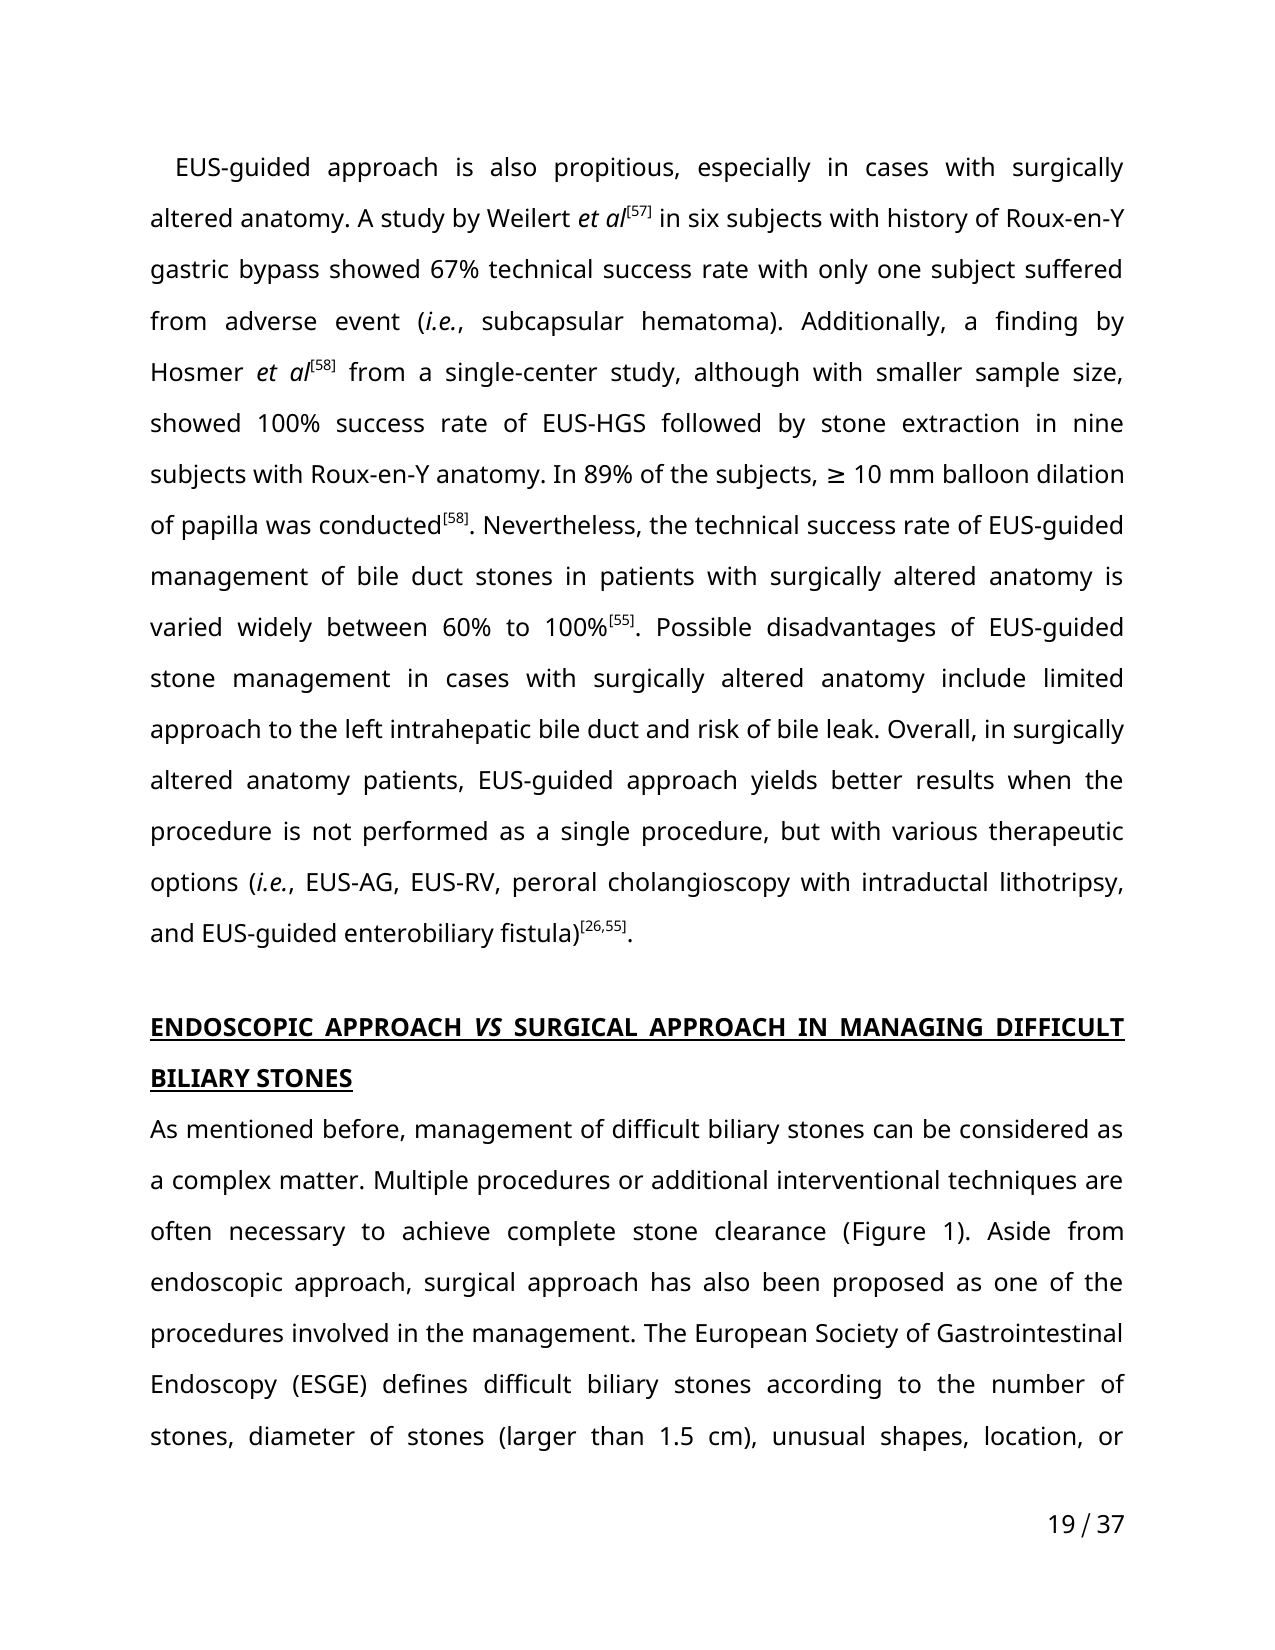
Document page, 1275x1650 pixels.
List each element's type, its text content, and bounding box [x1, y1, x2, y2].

text ENDOSCOPIC APPROACH vs SURGICAL APPROACH IN MANAGING DIFFICULT BILIARY STONES [150, 1041, 1125, 1095]
text ENDOSCOPIC APPROACH vs SURGICAL APPROACH IN MANAGING DIFFICULT BILIARY STONES [150, 1010, 1125, 1039]
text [150, 1112, 1125, 1452]
text EUS-guided approach is also propitious, especially in cases with surgically altered anatomy. A study by Weilert et al[57] in six subjects with history of Roux-en-Y gastric bypass showed 67% technical success rate with only one subject suffered from adverse event (i.e., subcapsular hematoma). Additionally, a finding by Hosmer et al[58] from a single-center study, although with smaller sample size, showed 100% success rate of EUS-HGS followed by stone extraction in nine subjects with Roux-en-Y anatomy. In 89% of the subjects, ≥ 10 mm balloon dilation of papilla was conducted[58]. Nevertheless, the technical success rate of EUS-guided management of bile duct stones in patients with surgically altered anatomy is varied widely between 60% to 100%[55]. Possible disadvantages of EUS-guided stone management in cases with surgically altered anatomy include limited approach to the left intrahepatic bile duct and risk of bile leak. Overall, in surgically altered anatomy patients, EUS-guided approach yields better results when the procedure is not performed as a single procedure, but with various therapeutic options (i.e., EUS-AG, EUS-RV, peroral cholangioscopy with intraductal lithotripsy, and EUS-guided enterobiliary fistula)[26,55]. [150, 150, 1125, 950]
